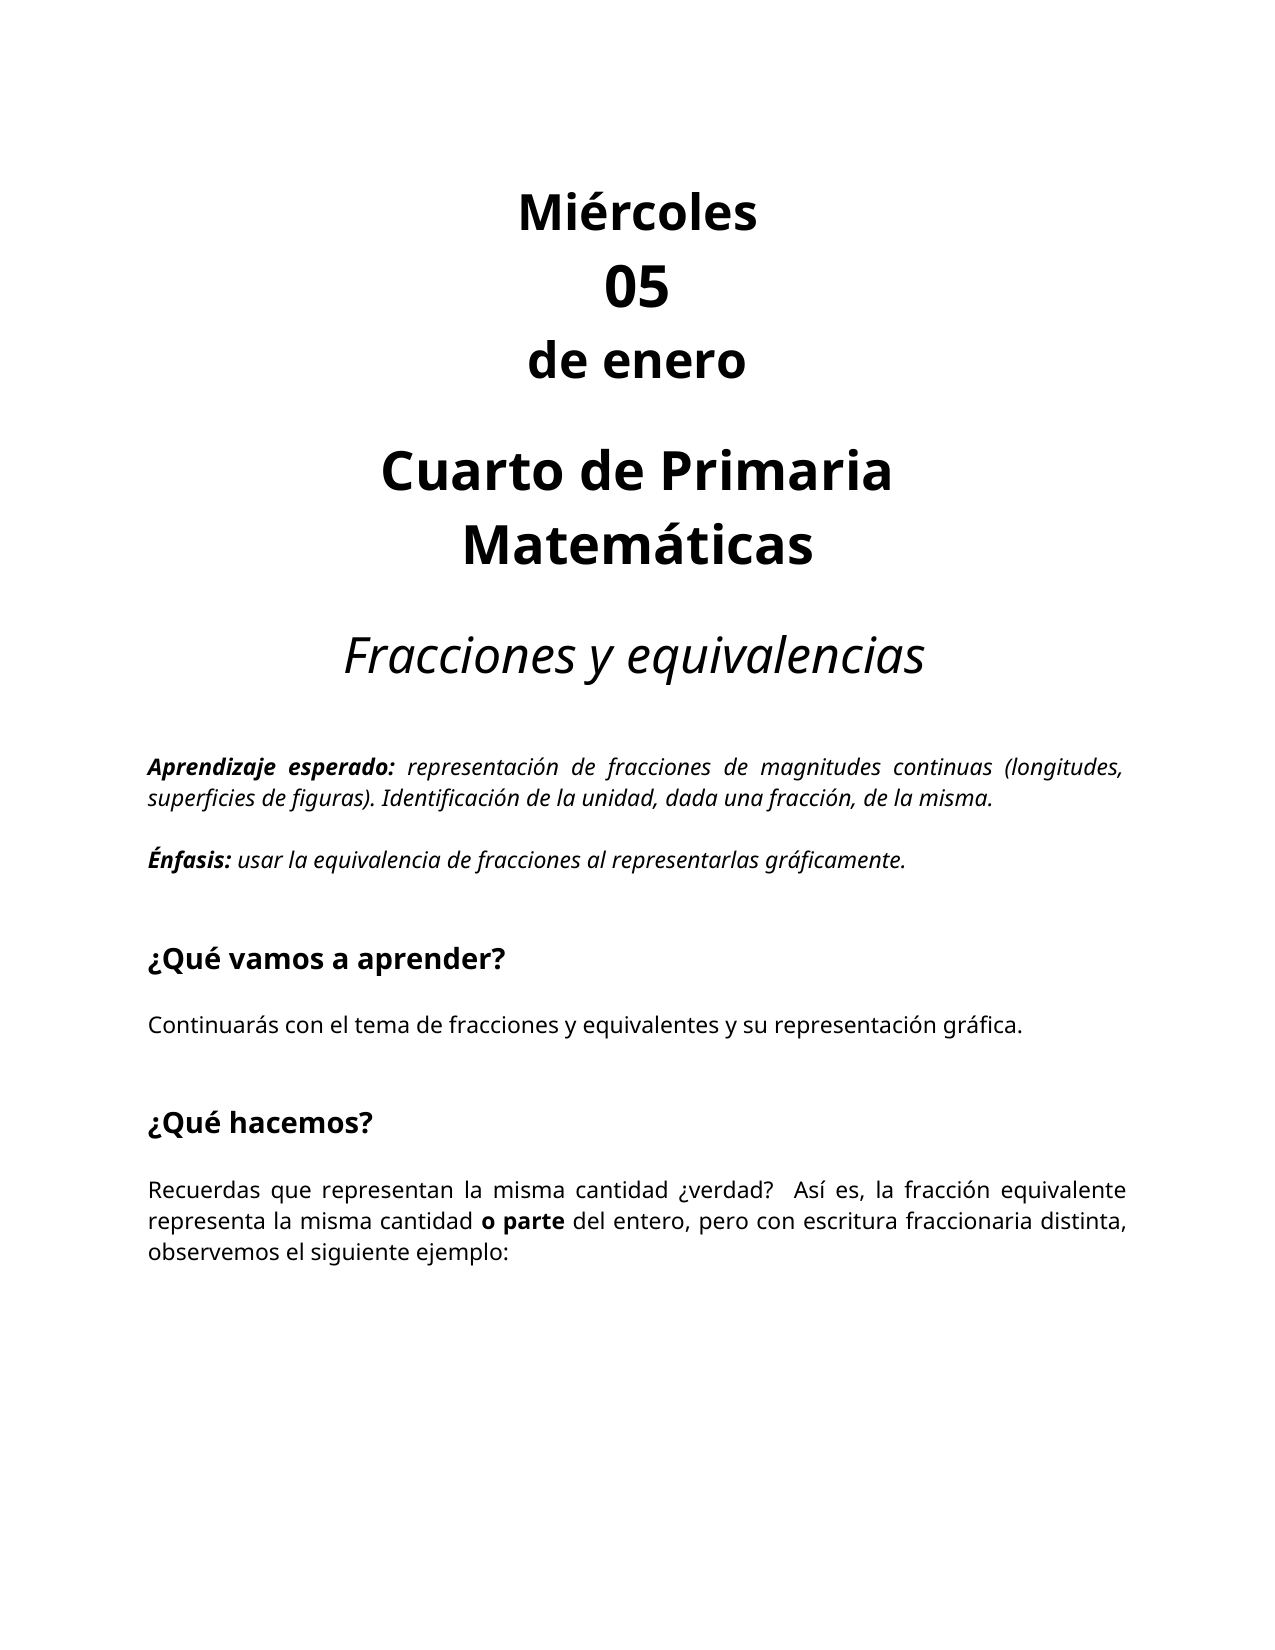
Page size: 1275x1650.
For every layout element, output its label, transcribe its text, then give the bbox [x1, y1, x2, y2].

text Recuerdas que representan la misma cantidad ¿verdad? Así es, la fracción equivalente representa la misma cantidad o parte del entero, pero con escritura fraccionaria distinta, observemos el siguiente ejemplo: [148, 1173, 1127, 1267]
text Fracciones y equivalencias [148, 620, 1127, 688]
text Miércoles [148, 177, 1127, 245]
text Matemáticas [148, 506, 1127, 580]
text Aprendizaje esperado: representación de fracciones de magnitudes continuas (longitudes, superficies de figuras). Identificación de la unidad, dada una fracción, de la misma. [148, 750, 1127, 813]
text Cuarto de Primaria [148, 433, 1127, 506]
text ¿Qué vamos a aprender? [148, 938, 1127, 978]
text ¿Qué hacemos? [148, 1103, 1127, 1142]
text de enero [148, 325, 1127, 393]
text Énfasis: usar la equivalencia de fracciones al representarlas gráficamente. [148, 844, 1127, 875]
text 05 [148, 245, 1127, 325]
text Continuarás con el tema de fracciones y equivalentes y su representación gráfica. [148, 1009, 1127, 1040]
